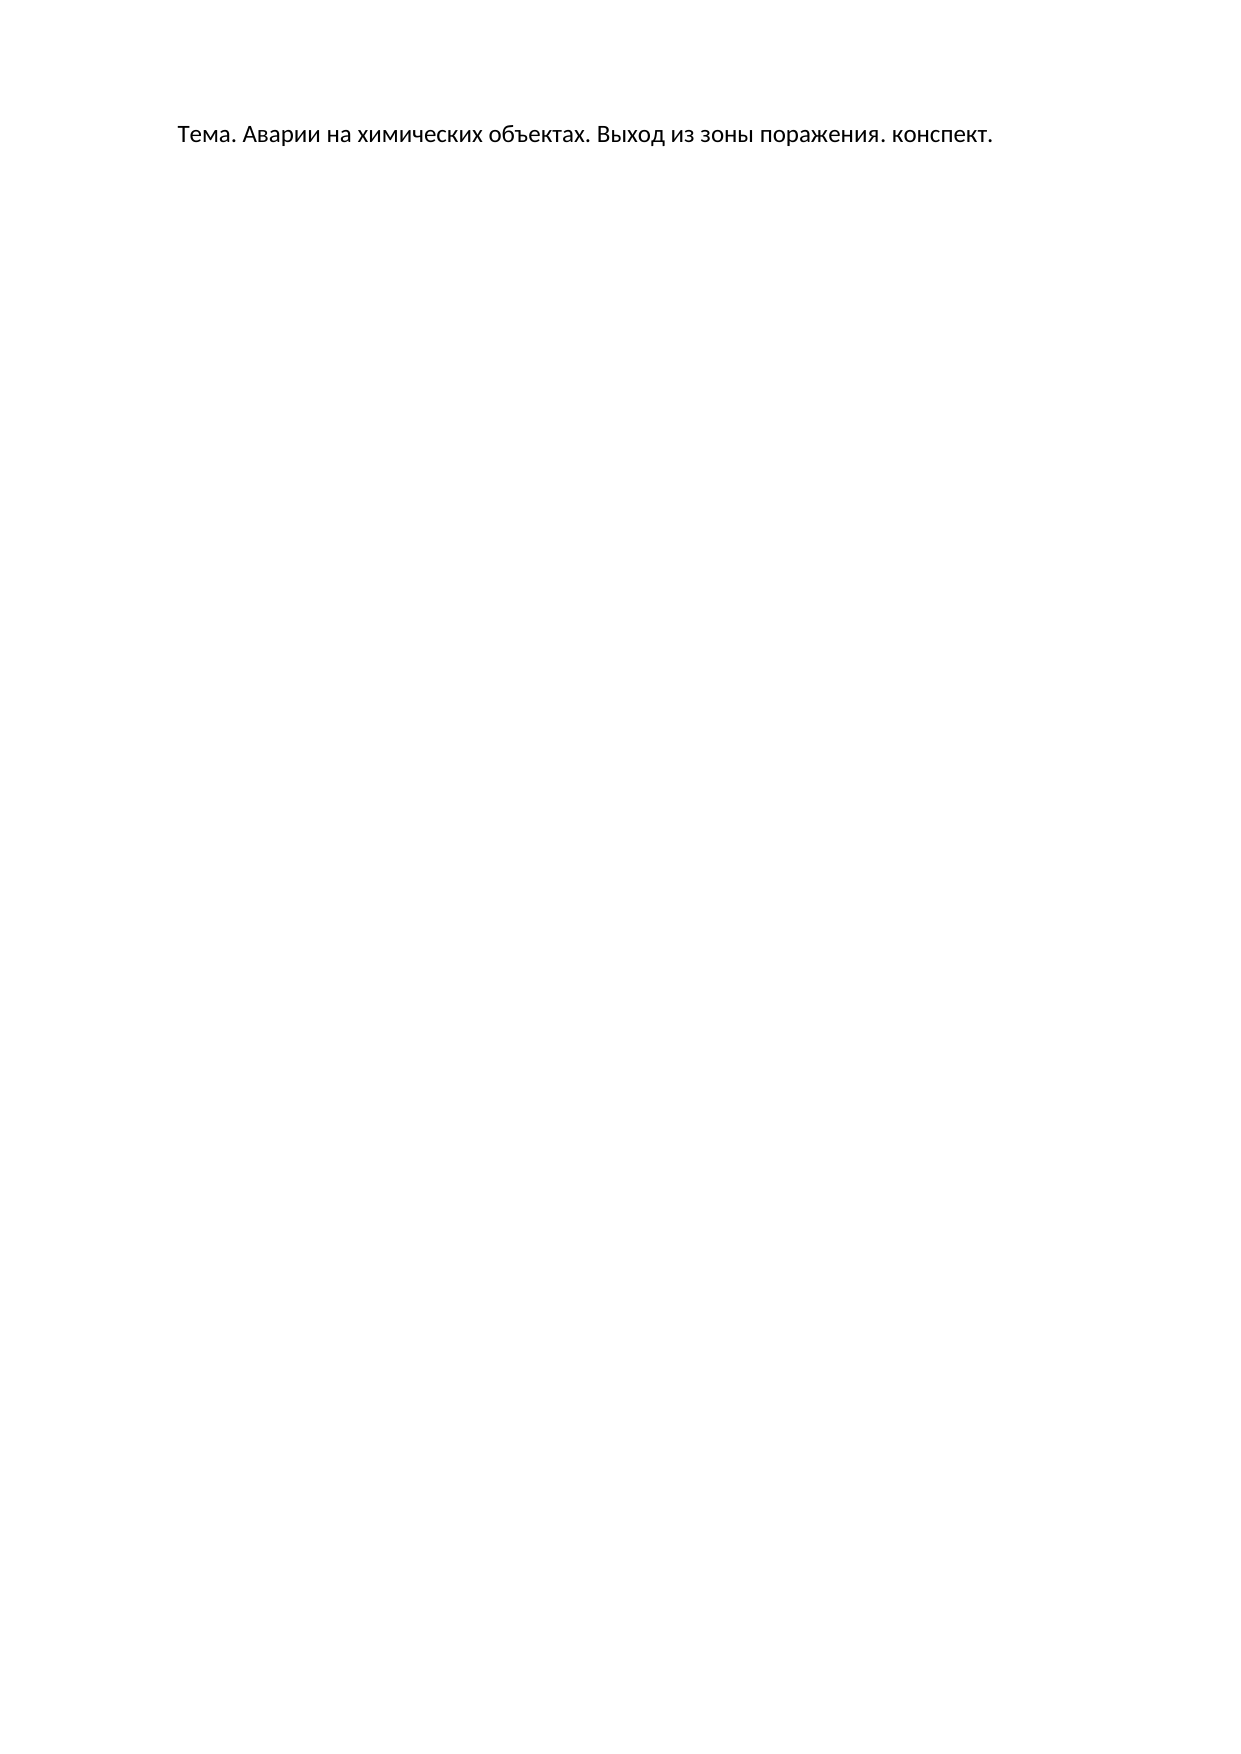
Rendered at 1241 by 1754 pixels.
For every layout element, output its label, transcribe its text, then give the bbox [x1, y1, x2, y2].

text Тема. Аварии на химических объектах. Выход из зоны поражения. конспект. [177, 118, 1152, 149]
